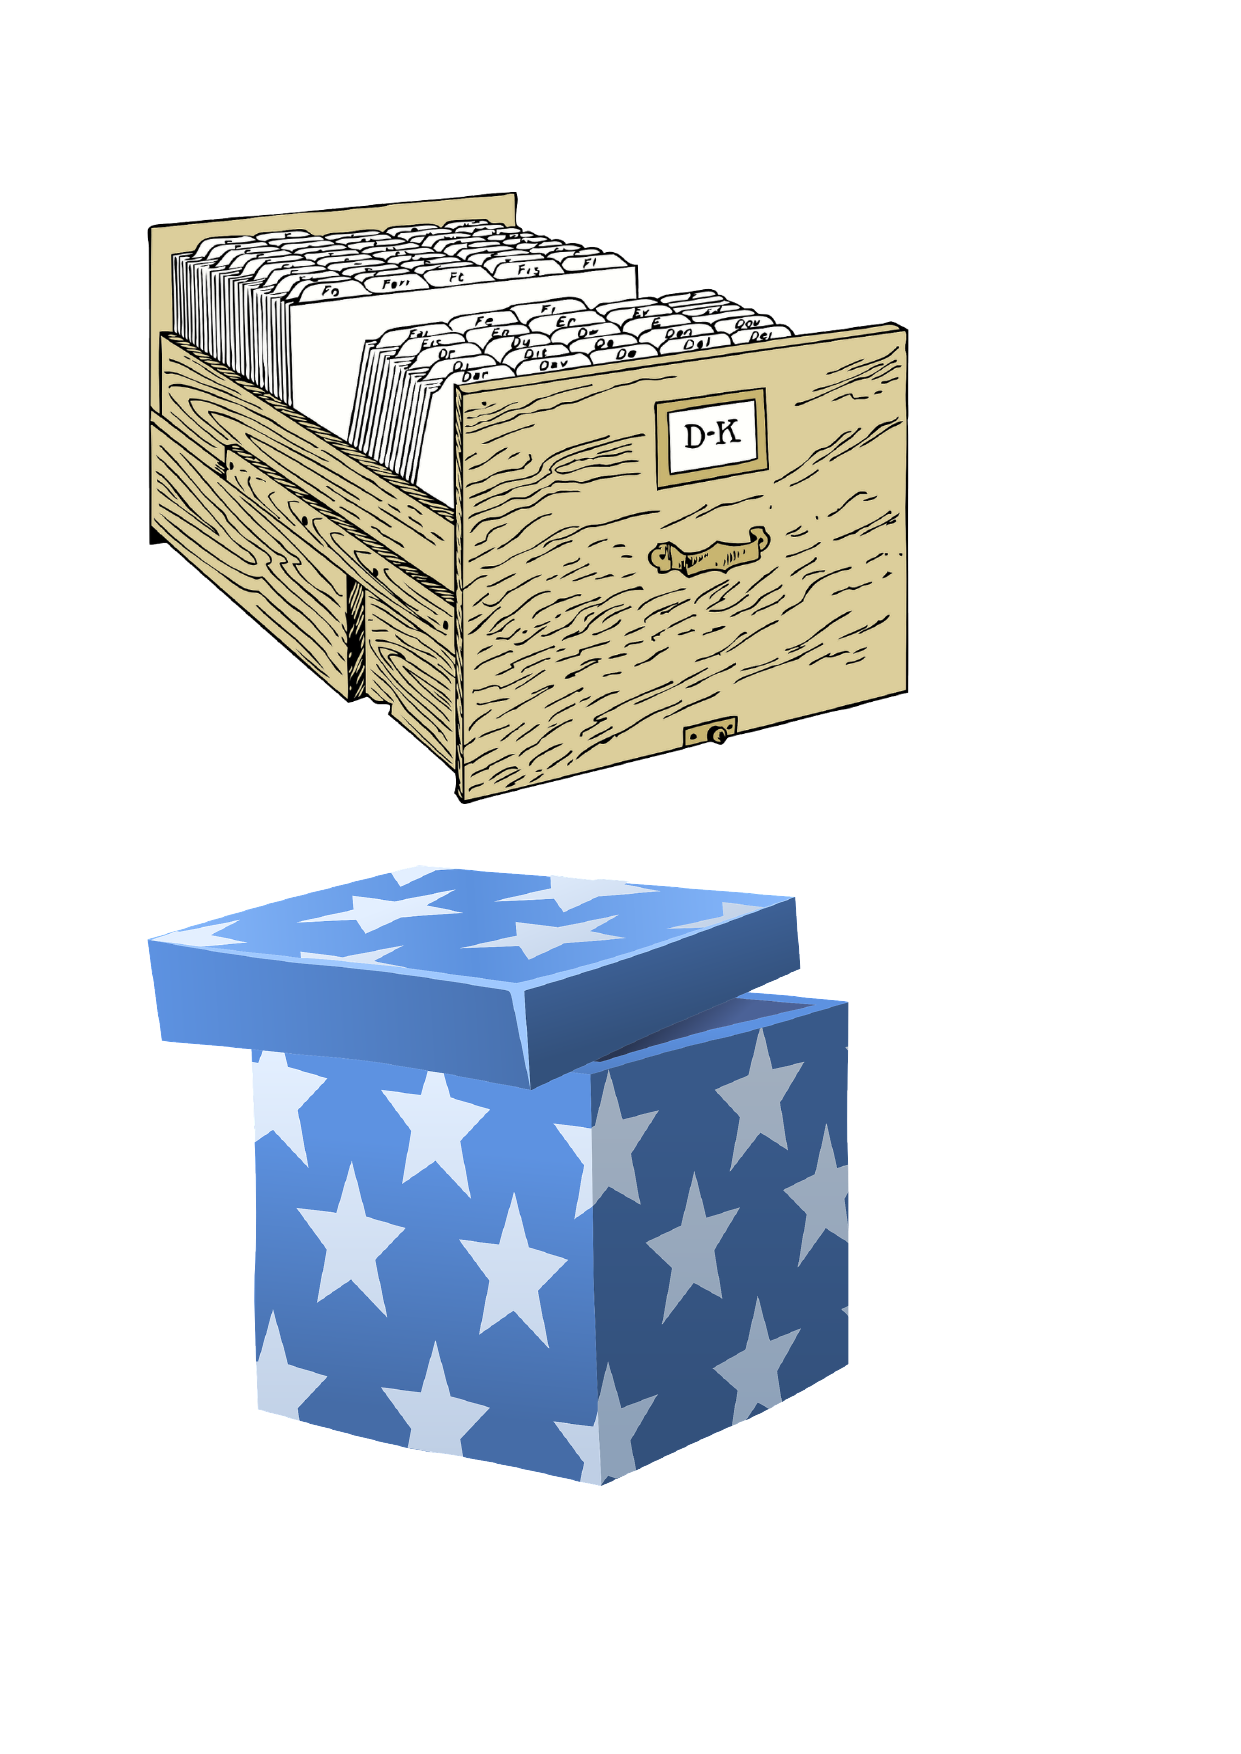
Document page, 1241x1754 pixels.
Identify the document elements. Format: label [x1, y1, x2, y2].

picture [147, 192, 909, 804]
picture [147, 865, 849, 1486]
